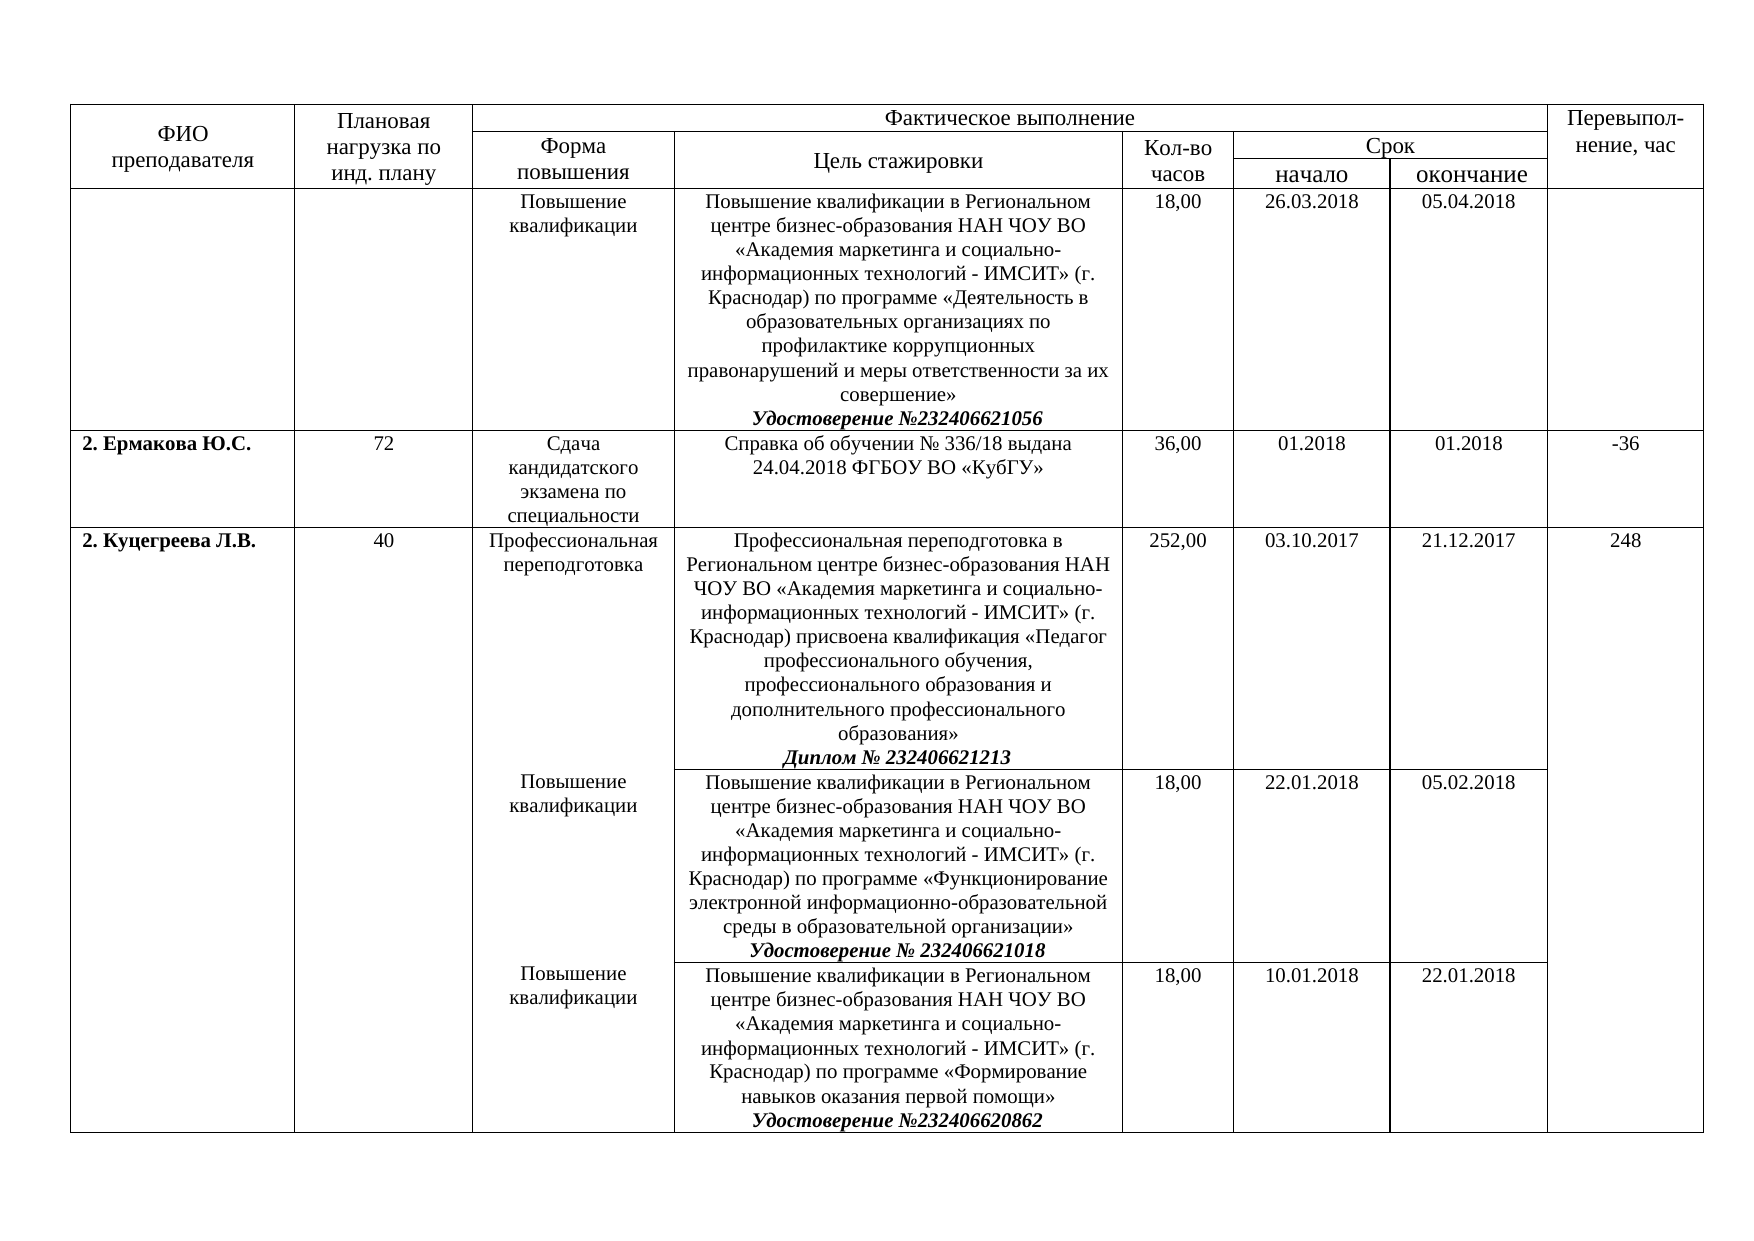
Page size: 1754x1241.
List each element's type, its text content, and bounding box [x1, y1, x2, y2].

table_cell 05.02.2018 [1391, 770, 1547, 962]
table_cell 18,00 [1123, 770, 1233, 962]
table_cell 03.10.2017 [1234, 528, 1389, 769]
table_cell 2. Куцегреева Л.В. [71, 528, 294, 1132]
table_cell Повышение квалификации [473, 189, 674, 430]
table_cell 36,00 [1123, 431, 1233, 527]
table_cell Форма повышения квалификации [473, 132, 674, 188]
table_cell 22.01.2018 [1391, 963, 1547, 1132]
table_cell 01.2018 [1391, 431, 1547, 527]
table_cell Повышение квалификации в Региональном центре бизнес-образования НАН ЧОУ ВО «Академия маркетинга и социально-информационных технологий - ИМСИТ» (г. Краснодар) по программе «Формирование навыков оказания первой помощи» Удостоверение №232406620862 [675, 963, 1122, 1132]
table_header Перевыпол-нение, час [1548, 105, 1703, 188]
table_cell [1548, 189, 1703, 430]
table_cell 72 [295, 431, 472, 527]
table_header Плановая нагрузка по инд. плану [295, 105, 472, 188]
table_cell 2. Ермакова Ю.С. [71, 431, 294, 527]
table_cell Профессиональная переподготовка Повышение квалификации Повышение квалификации [473, 528, 674, 1132]
table_cell Профессиональная переподготовка в Региональном центре бизнес-образования НАН ЧОУ ВО «Академия маркетинга и социально-информационных технологий - ИМСИТ» (г. Краснодар) присвоена квалификация «Педагог профессионального обучения, профессионального образования и дополнительного профессионального образования» Диплом № 232406621213 [675, 528, 1122, 769]
table_cell 40 [295, 528, 472, 1132]
table_cell 248 [1548, 528, 1703, 1132]
table_cell 252,00 [1123, 528, 1233, 769]
table_header ФИО преподавателя [71, 105, 294, 188]
table_cell -36 [1548, 431, 1703, 527]
table_cell Кол-во часов [1123, 132, 1233, 188]
table_cell [71, 189, 294, 430]
table_cell Повышение квалификации в Региональном центре бизнес-образования НАН ЧОУ ВО «Академия маркетинга и социально-информационных технологий - ИМСИТ» (г. Краснодар) по программе «Функционирование электронной информационно-образовательной среды в образовательной организации» Удостоверение № 232406621018 [675, 770, 1122, 962]
table_cell 26.03.2018 [1234, 189, 1389, 430]
table_cell окончание [1391, 159, 1547, 188]
table_cell [295, 189, 472, 430]
table_cell 22.01.2018 [1234, 770, 1389, 962]
table_cell 18,00 [1123, 189, 1233, 430]
table_cell Цель стажировки [675, 132, 1122, 188]
table_cell начало [1234, 159, 1389, 188]
table_cell Сдача кандидатского экзамена по специальности [473, 431, 674, 527]
table_cell Срок [1234, 132, 1547, 158]
table_cell 21.12.2017 [1391, 528, 1547, 769]
table_cell 01.2018 [1234, 431, 1389, 527]
table_cell 10.01.2018 [1234, 963, 1389, 1132]
table_cell Повышение квалификации в Региональном центре бизнес-образования НАН ЧОУ ВО «Академия маркетинга и социально-информационных технологий - ИМСИТ» (г. Краснодар) по программе «Деятельность в образовательных организациях по профилактике коррупционных правонарушений и меры ответственности за их совершение» Удостоверение №232406621056 [675, 189, 1122, 430]
table_cell 18,00 [1123, 963, 1233, 1132]
table_header Фактическое выполнение [473, 105, 1547, 131]
table_cell 05.04.2018 [1391, 189, 1547, 430]
table_cell Справка об обучении № 336/18 выдана 24.04.2018 ФГБОУ ВО «КубГУ» [675, 431, 1122, 527]
